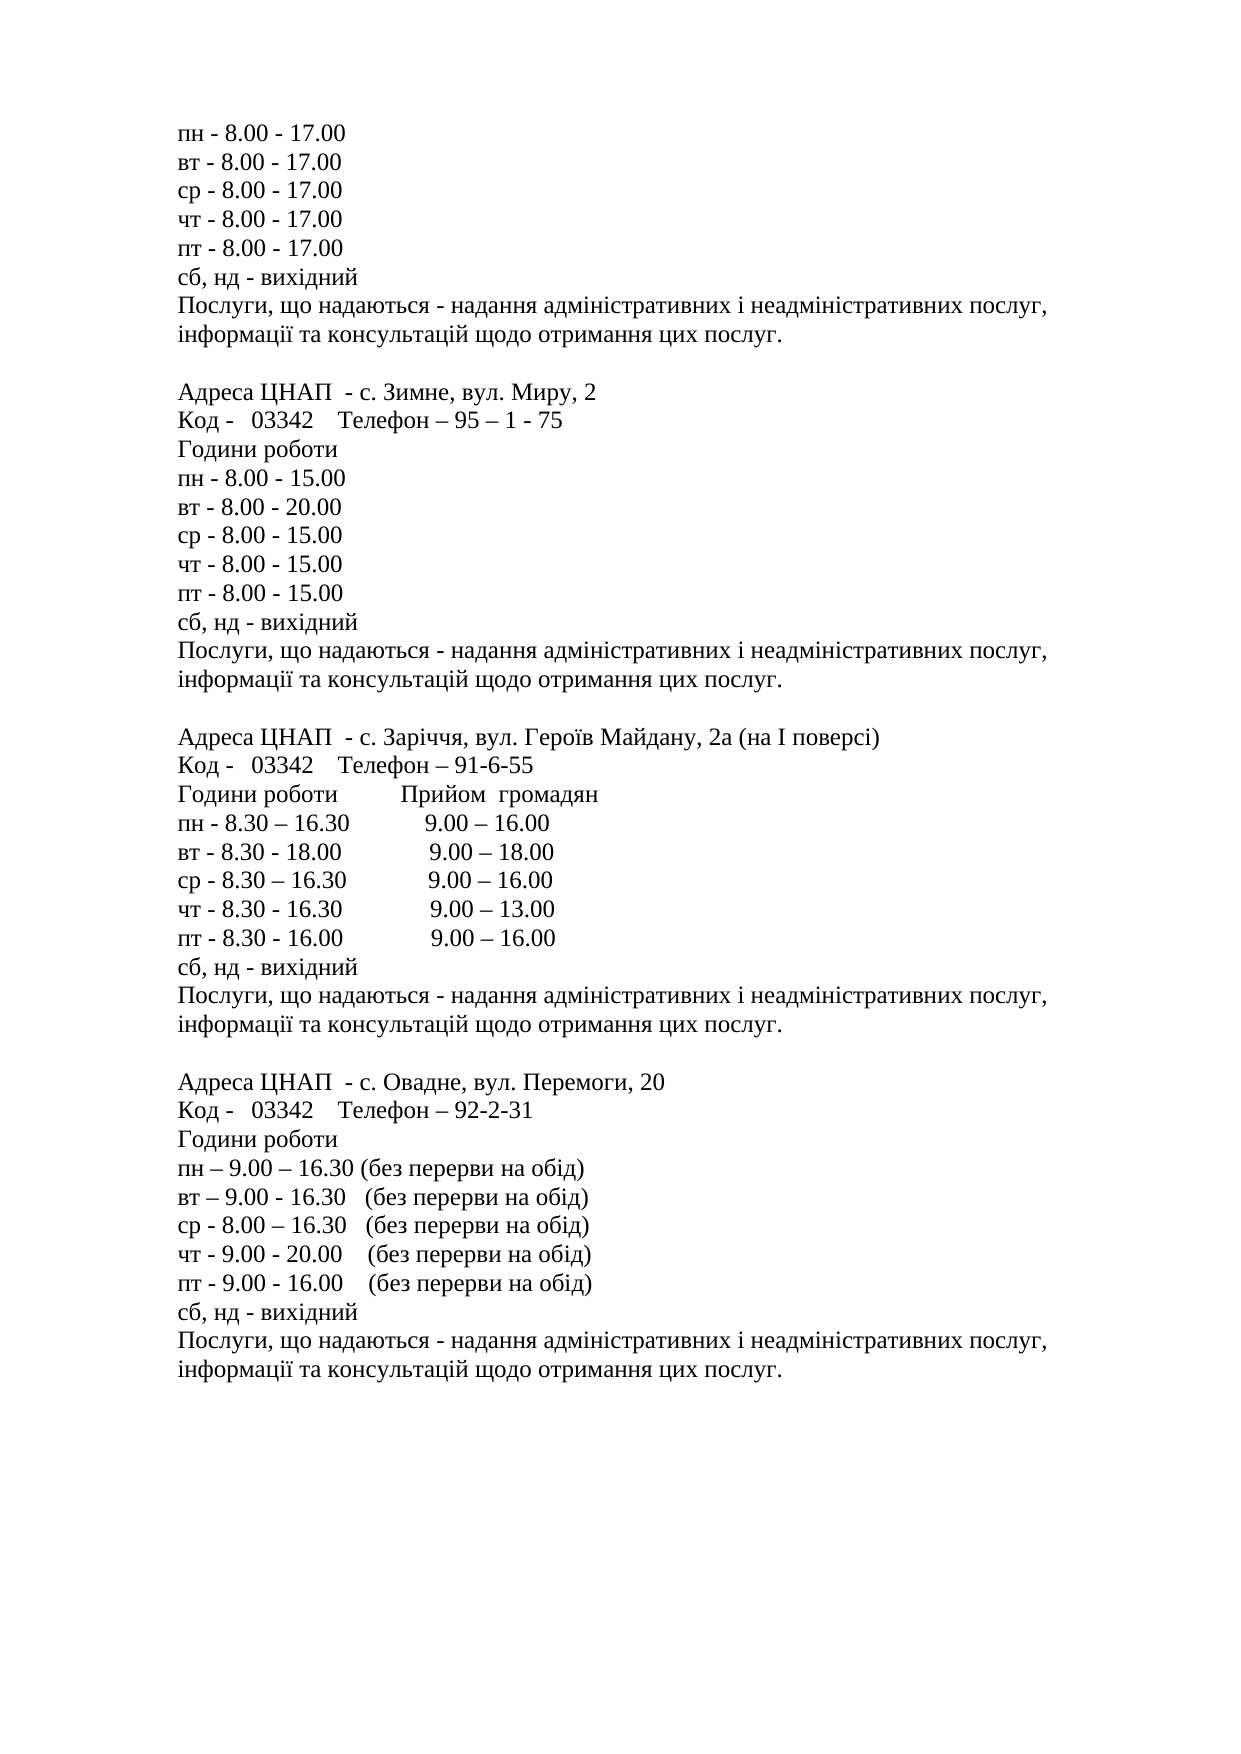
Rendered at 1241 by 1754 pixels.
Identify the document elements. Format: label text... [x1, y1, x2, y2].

text чт - 8.30 - 16.30 9.00 – 13.00 [177, 894, 1152, 923]
text сб, нд - вихідний [177, 262, 1152, 291]
text пн – 9.00 – 16.30 (без перерви на обід) [177, 1153, 1152, 1182]
text Послуги, що надаються - надання адміністративних і неадміністративних послуг, інформації та консультацій щодо отримання цих послуг. [177, 1326, 1152, 1383]
text чт - 9.00 - 20.00 (без перерви на обід) [177, 1239, 1152, 1268]
text Послуги, що надаються - надання адміністративних і неадміністративних послуг, інформації та консультацій щодо отримання цих послуг. [177, 636, 1152, 693]
text пн - 8.30 – 16.30 9.00 – 16.00 [177, 808, 1152, 837]
text чт - 8.00 - 17.00 [177, 204, 1152, 233]
text Адреса ЦНАП - с. Заріччя, вул. Героїв Майдану, 2а (на І поверсі) [177, 722, 1152, 751]
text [177, 291, 1152, 348]
text Години роботи [177, 1124, 1152, 1153]
text Години роботи [177, 434, 1152, 463]
text пн - 8.00 - 17.00 [177, 118, 1152, 147]
text пн - 8.00 - 15.00 [177, 463, 1152, 492]
text сб, нд - вихідний [177, 1297, 1152, 1326]
text пт - 8.00 - 17.00 [177, 233, 1152, 262]
text ср - 8.30 – 16.30 9.00 – 16.00 [177, 866, 1152, 894]
text вт - 8.00 - 17.00 [177, 147, 1152, 176]
text Адреса ЦНАП - с. Зимне, вул. Миру, 2 [177, 377, 1152, 406]
text пт - 9.00 - 16.00 (без перерви на обід) [177, 1268, 1152, 1297]
text вт - 8.30 - 18.00 9.00 – 18.00 [177, 837, 1152, 866]
text Години роботи Прийом громадян [177, 779, 1152, 808]
text ср - 8.00 - 17.00 [177, 176, 1152, 204]
text Код - 03342 Телефон – 91-6-55 [177, 751, 1152, 779]
text чт - 8.00 - 15.00 [177, 549, 1152, 578]
text пт - 8.30 - 16.00 9.00 – 16.00 [177, 923, 1152, 952]
text вт – 9.00 - 16.30 (без перерви на обід) [177, 1182, 1152, 1211]
text сб, нд - вихідний [177, 607, 1152, 636]
text ср - 8.00 - 15.00 [177, 521, 1152, 549]
text Послуги, що надаються - надання адміністративних і неадміністративних послуг, інформації та консультацій щодо отримання цих послуг. [177, 981, 1152, 1038]
text сб, нд - вихідний [177, 952, 1152, 981]
text пт - 8.00 - 15.00 [177, 578, 1152, 607]
text Код - 03342 Телефон – 95 – 1 - 75 [177, 406, 1152, 434]
text ср - 8.00 – 16.30 (без перерви на обід) [177, 1211, 1152, 1239]
text Код - 03342 Телефон – 92-2-31 [177, 1096, 1152, 1124]
text вт - 8.00 - 20.00 [177, 492, 1152, 521]
text Адреса ЦНАП - с. Овадне, вул. Перемоги, 20 [177, 1067, 1152, 1096]
